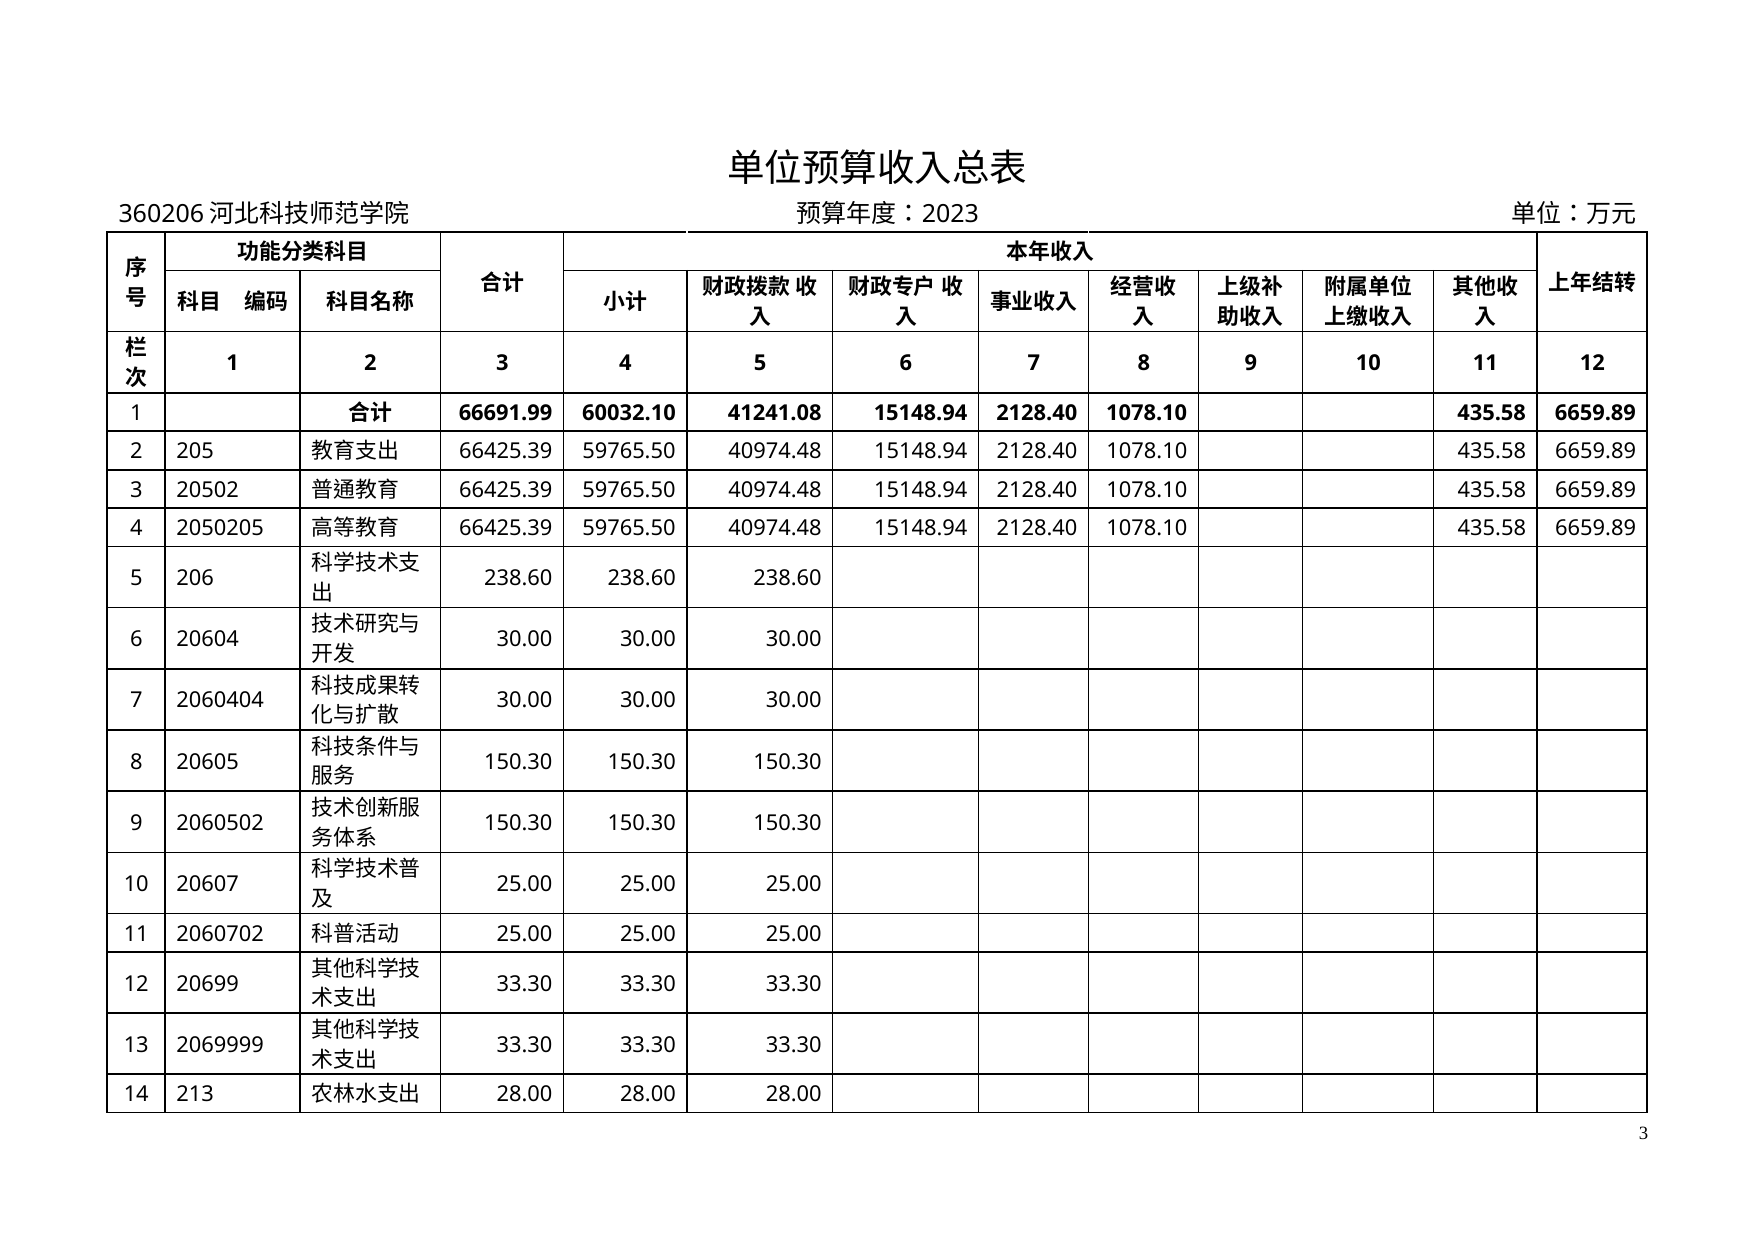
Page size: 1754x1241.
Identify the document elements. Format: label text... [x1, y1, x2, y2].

table_cell [1434, 1075, 1536, 1112]
table_cell 33.30 [688, 953, 832, 1012]
table_cell 28.00 [441, 1075, 563, 1112]
table_cell 科学技术普及 [301, 853, 440, 913]
table_cell 普通教育 [301, 471, 440, 507]
table_cell 59765.50 [564, 432, 686, 469]
table_cell [1434, 792, 1536, 851]
table_cell [979, 1075, 1088, 1112]
table_cell 25.00 [564, 853, 686, 913]
table_cell 2050205 [166, 509, 299, 546]
table_cell 59765.50 [564, 471, 686, 507]
table_cell 10 [108, 853, 164, 913]
table_cell 合计 [441, 233, 563, 331]
table_cell 150.30 [564, 731, 686, 790]
table_cell [979, 853, 1088, 913]
table_cell [1089, 731, 1198, 790]
table_cell [1199, 547, 1302, 607]
table_cell 213 [166, 1075, 299, 1112]
table_cell [1303, 608, 1433, 668]
table_cell [1538, 547, 1646, 607]
table_cell 30.00 [688, 670, 832, 729]
table_cell 栏次 [108, 332, 164, 392]
table_cell [1434, 608, 1536, 668]
table_cell 238.60 [688, 547, 832, 607]
table_cell [1089, 953, 1198, 1012]
table_cell 238.60 [564, 547, 686, 607]
table_cell [1199, 953, 1302, 1012]
table_cell [1199, 608, 1302, 668]
table_cell [1538, 1075, 1646, 1112]
table_cell 205 [166, 432, 299, 469]
table_cell 上年结转 [1538, 233, 1646, 331]
table_cell 15148.94 [833, 471, 978, 507]
table_cell [1434, 1014, 1536, 1073]
table_cell 2128.40 [979, 394, 1088, 430]
table_cell [1199, 509, 1302, 546]
table_cell 33.30 [564, 1014, 686, 1073]
table_cell [1199, 853, 1302, 913]
table_cell 财政拨款 收入 [688, 271, 832, 331]
table_cell [1199, 432, 1302, 469]
table_cell [1089, 608, 1198, 668]
table_cell 4 [564, 332, 686, 392]
table_cell 25.00 [564, 914, 686, 951]
table_cell 40974.48 [688, 509, 832, 546]
table_cell 合计 [301, 394, 440, 430]
table_cell 33.30 [688, 1014, 832, 1073]
table_cell 序号 [108, 233, 164, 331]
table_cell 3 [441, 332, 563, 392]
table_cell 12 [108, 953, 164, 1012]
table_cell 科普活动 [301, 914, 440, 951]
table_cell 2128.40 [979, 471, 1088, 507]
table_cell [1434, 953, 1536, 1012]
table_cell 150.30 [441, 792, 563, 851]
table_cell 25.00 [441, 853, 563, 913]
table_cell [1303, 914, 1433, 951]
table_cell 其他科学技术支出 [301, 1014, 440, 1073]
table_cell [1303, 670, 1433, 729]
table_cell [1434, 853, 1536, 913]
table_cell 11 [108, 914, 164, 951]
table_cell [1303, 1014, 1433, 1073]
table_cell 2060404 [166, 670, 299, 729]
table_cell 其他科学技术支出 [301, 953, 440, 1012]
table_cell 15148.94 [833, 509, 978, 546]
table_cell [1089, 1014, 1198, 1073]
table_cell 7 [108, 670, 164, 729]
table_cell 25.00 [441, 914, 563, 951]
table_cell 20502 [166, 471, 299, 507]
table_cell 2060702 [166, 914, 299, 951]
table_cell [1538, 853, 1646, 913]
table_cell 66425.39 [441, 432, 563, 469]
table_cell 33.30 [564, 953, 686, 1012]
table_cell [833, 731, 978, 790]
table_cell 农林水支出 [301, 1075, 440, 1112]
table_cell 小计 [564, 271, 686, 331]
table_cell 20605 [166, 731, 299, 790]
table_cell 6659.89 [1538, 394, 1646, 430]
table_cell 本年收入 [564, 233, 1536, 270]
table_cell 150.30 [441, 731, 563, 790]
table_cell [833, 853, 978, 913]
table_cell [833, 1014, 978, 1073]
table_cell 1 [166, 332, 299, 392]
table_cell [1538, 914, 1646, 951]
table_cell [1303, 432, 1433, 469]
table_cell 1078.10 [1089, 509, 1198, 546]
table_cell [1538, 670, 1646, 729]
table_cell 20699 [166, 953, 299, 1012]
table_cell 59765.50 [564, 509, 686, 546]
table_cell [1434, 670, 1536, 729]
table_cell 30.00 [441, 608, 563, 668]
table_cell 14 [108, 1075, 164, 1112]
table_cell 10 [1303, 332, 1433, 392]
table_cell 66425.39 [441, 509, 563, 546]
table_cell 435.58 [1434, 432, 1536, 469]
table_cell 2060502 [166, 792, 299, 851]
table_cell 28.00 [688, 1075, 832, 1112]
table_header 360206河北科技师范学院 [108, 195, 686, 231]
table_cell 150.30 [564, 792, 686, 851]
table_cell 6 [108, 608, 164, 668]
table_cell 66425.39 [441, 471, 563, 507]
table_cell 9 [108, 792, 164, 851]
table_cell 33.30 [441, 953, 563, 1012]
table_cell [1089, 792, 1198, 851]
table_cell [833, 914, 978, 951]
table_cell [1089, 1075, 1198, 1112]
table_cell [1303, 1075, 1433, 1112]
table_cell 20604 [166, 608, 299, 668]
table_cell 事业收入 [979, 271, 1088, 331]
table_cell 科学技术支出 [301, 547, 440, 607]
table_cell 25.00 [688, 853, 832, 913]
table_header 单位：万元 [1089, 195, 1646, 231]
table_cell [1303, 953, 1433, 1012]
table_cell [833, 670, 978, 729]
table_cell [1538, 792, 1646, 851]
table_cell 60032.10 [564, 394, 686, 430]
table_cell 4 [108, 509, 164, 546]
table_cell 1078.10 [1089, 471, 1198, 507]
table_cell 150.30 [688, 731, 832, 790]
table_cell [1199, 670, 1302, 729]
table_cell 附属单位上缴收入 [1303, 271, 1433, 331]
table_cell [833, 792, 978, 851]
table_cell 2 [108, 432, 164, 469]
table_cell 其他收入 [1434, 271, 1536, 331]
table_cell 3 [108, 471, 164, 507]
table_cell 2128.40 [979, 432, 1088, 469]
table_cell 6659.89 [1538, 509, 1646, 546]
table_cell [1199, 1014, 1302, 1073]
table_cell [1303, 731, 1433, 790]
table_cell [979, 608, 1088, 668]
table_cell 6 [833, 332, 978, 392]
table_cell [1303, 394, 1433, 430]
table_cell 2128.40 [979, 509, 1088, 546]
table_cell [979, 914, 1088, 951]
table_cell [1538, 608, 1646, 668]
table_cell 66691.99 [441, 394, 563, 430]
table_cell 30.00 [441, 670, 563, 729]
table_cell [1199, 731, 1302, 790]
table_cell 上级补助收入 [1199, 271, 1302, 331]
table_cell 5 [688, 332, 832, 392]
table_cell 206 [166, 547, 299, 607]
table_cell [979, 670, 1088, 729]
table_cell 9 [1199, 332, 1302, 392]
table_cell [1434, 731, 1536, 790]
table_cell 7 [979, 332, 1088, 392]
table_cell [1199, 471, 1302, 507]
table_cell 科目名称 [301, 271, 440, 331]
table_cell 功能分类科目 [166, 233, 440, 270]
table_cell [833, 547, 978, 607]
table_cell 150.30 [688, 792, 832, 851]
table_cell [1303, 471, 1433, 507]
table_cell [833, 953, 978, 1012]
table_cell 技术创新服务体系 [301, 792, 440, 851]
table_cell 经营收入 [1089, 271, 1198, 331]
table_header 预算年度：2023 [688, 195, 1088, 231]
table_cell 技术研究与开发 [301, 608, 440, 668]
table_cell [1089, 853, 1198, 913]
table_cell [1089, 670, 1198, 729]
table_cell [1538, 1014, 1646, 1073]
table_cell [979, 1014, 1088, 1073]
table_cell 40974.48 [688, 471, 832, 507]
table_cell 33.30 [441, 1014, 563, 1073]
table_cell [1199, 1075, 1302, 1112]
table_cell [1303, 853, 1433, 913]
table_cell [1434, 547, 1536, 607]
table_cell 15148.94 [833, 432, 978, 469]
table_cell 1 [108, 394, 164, 430]
table_cell [1303, 792, 1433, 851]
table_cell 41241.08 [688, 394, 832, 430]
table_cell 2 [301, 332, 440, 392]
table_cell 8 [108, 731, 164, 790]
table_cell 30.00 [564, 670, 686, 729]
table_cell [833, 1075, 978, 1112]
table_cell 高等教育 [301, 509, 440, 546]
table_cell [1199, 914, 1302, 951]
table_cell 30.00 [688, 608, 832, 668]
table_cell 6659.89 [1538, 432, 1646, 469]
table_cell 财政专户 收入 [833, 271, 978, 331]
table_cell 1078.10 [1089, 394, 1198, 430]
table_cell 8 [1089, 332, 1198, 392]
table_cell 238.60 [441, 547, 563, 607]
table_cell 2069999 [166, 1014, 299, 1073]
table_cell 科技条件与服务 [301, 731, 440, 790]
table_cell [833, 608, 978, 668]
table_cell [979, 731, 1088, 790]
table_cell 1078.10 [1089, 432, 1198, 469]
table_cell [1538, 953, 1646, 1012]
table_cell [1089, 547, 1198, 607]
table_cell [1303, 547, 1433, 607]
table_cell 25.00 [688, 914, 832, 951]
table_cell [1199, 394, 1302, 430]
table_cell [1199, 792, 1302, 851]
table_cell 5 [108, 547, 164, 607]
table_cell 13 [108, 1014, 164, 1073]
table_cell 科目 编码 [166, 271, 299, 331]
table_cell 12 [1538, 332, 1646, 392]
table_cell 435.58 [1434, 471, 1536, 507]
table_cell 435.58 [1434, 394, 1536, 430]
table_cell 30.00 [564, 608, 686, 668]
table_cell 15148.94 [833, 394, 978, 430]
table_cell [1089, 914, 1198, 951]
table_cell 科技成果转化与扩散 [301, 670, 440, 729]
table_cell 20607 [166, 853, 299, 913]
table_cell 6659.89 [1538, 471, 1646, 507]
table_cell [1303, 509, 1433, 546]
table_cell 11 [1434, 332, 1536, 392]
text 单位预算收入总表 [106, 142, 1648, 193]
table_cell [1434, 914, 1536, 951]
table_cell [979, 792, 1088, 851]
table_cell [979, 953, 1088, 1012]
table_cell 28.00 [564, 1075, 686, 1112]
table_cell [1538, 731, 1646, 790]
table_cell 435.58 [1434, 509, 1536, 546]
table_cell 40974.48 [688, 432, 832, 469]
table_cell [979, 547, 1088, 607]
table_cell [166, 394, 299, 430]
table_cell 教育支出 [301, 432, 440, 469]
